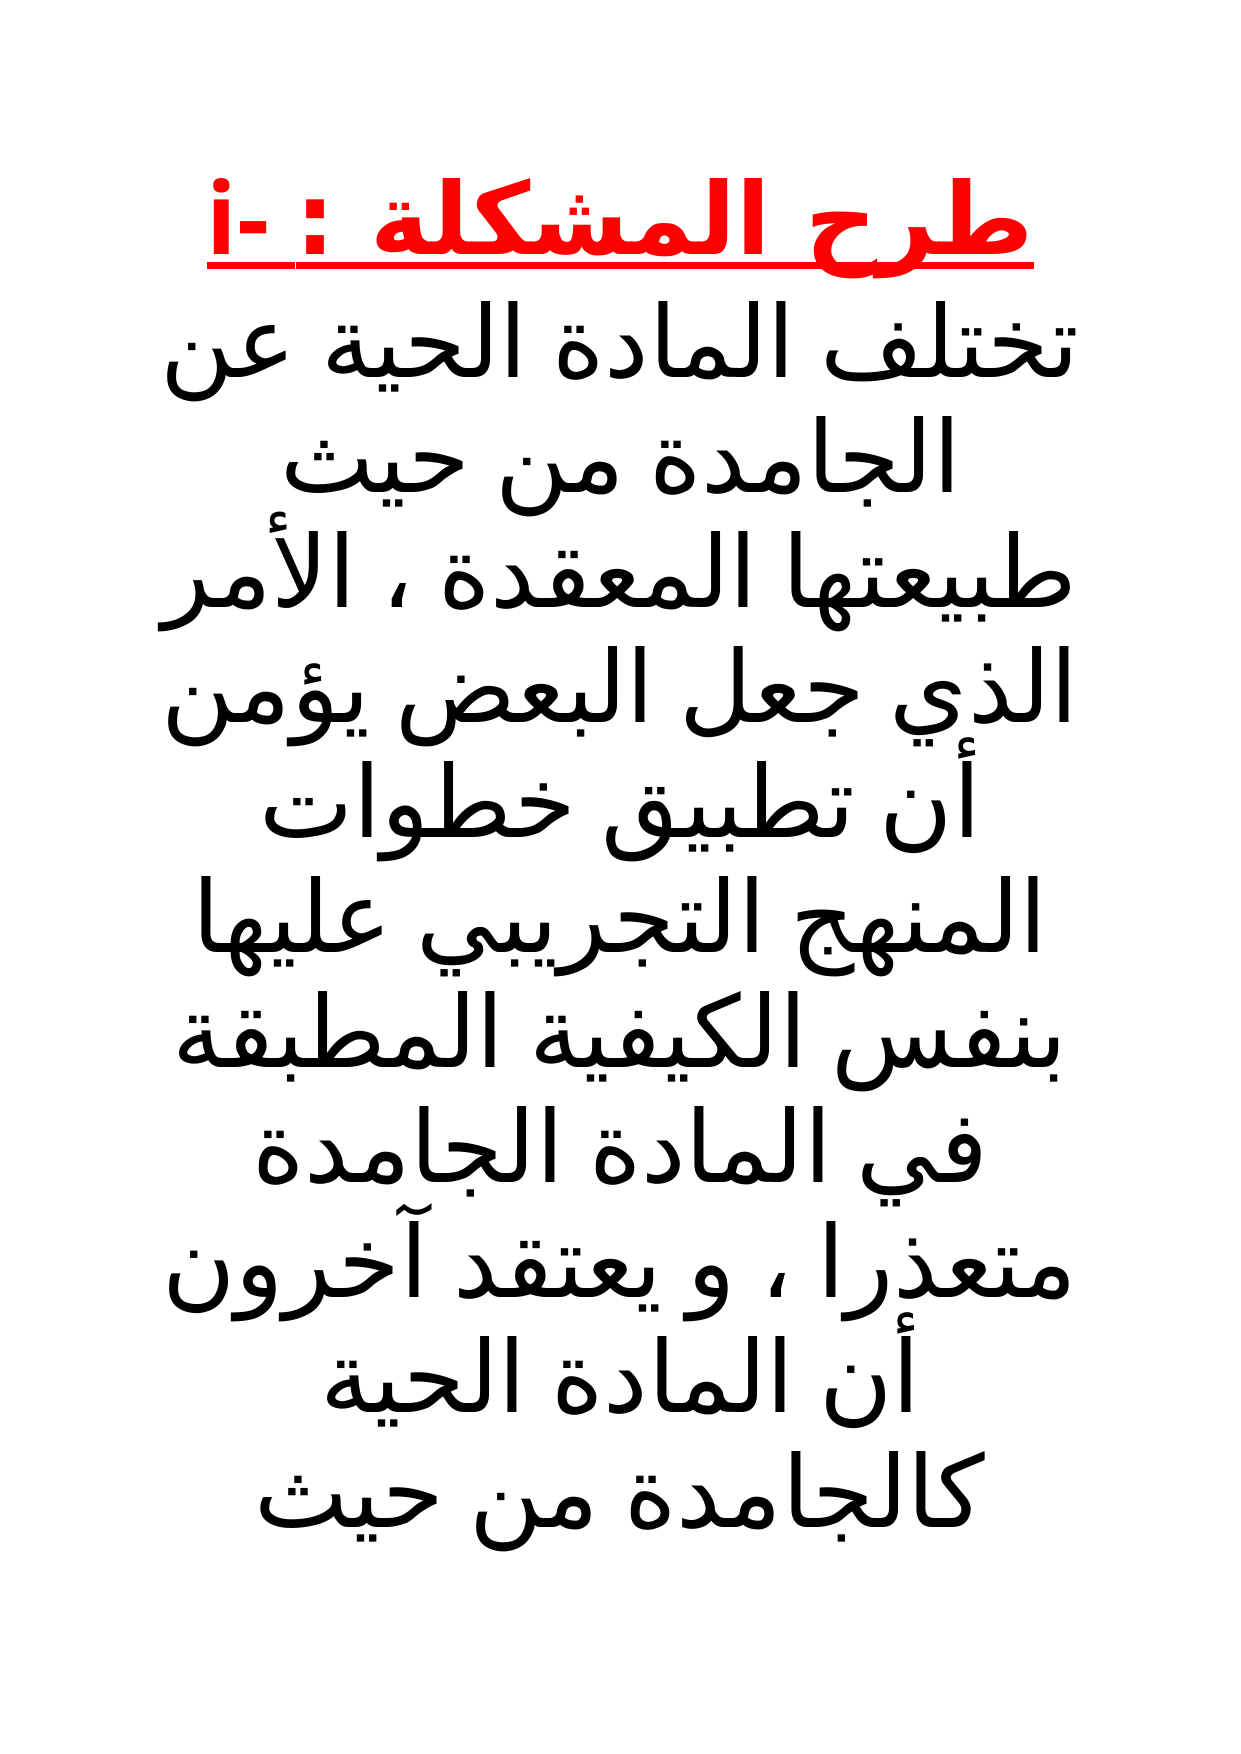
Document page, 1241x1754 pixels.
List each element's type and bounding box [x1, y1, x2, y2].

text [148, 148, 1093, 1549]
